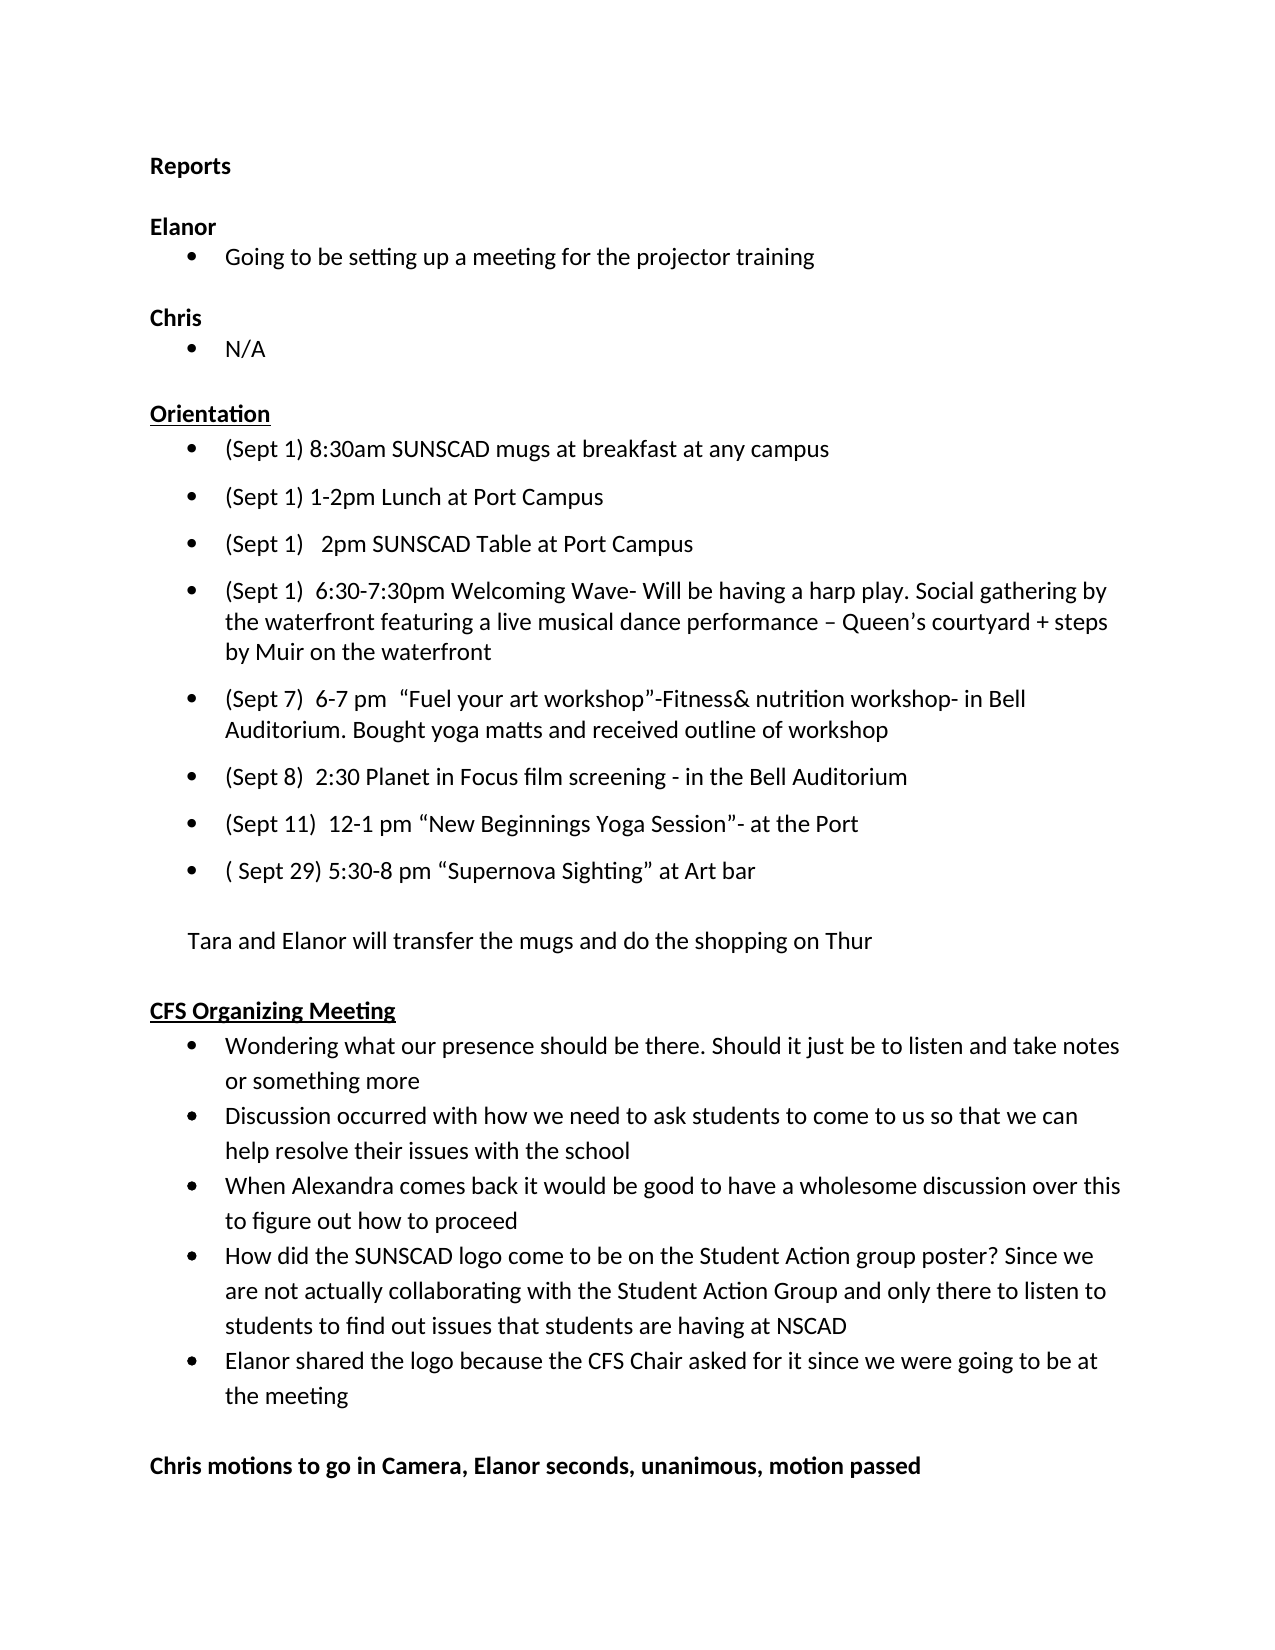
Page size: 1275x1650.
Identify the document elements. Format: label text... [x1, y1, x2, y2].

list Going to be setting up a meeting for the projector training [187, 242, 1125, 272]
text Chris [150, 303, 1125, 333]
list Discussion occurred with how we need to ask students to come to us so that we can help resolve their issues with the school [187, 1101, 1125, 1166]
list (Sept 1) 6:30-7:30pm Welcoming Wave- Will be having a harp play. Social gathering by the waterfront featuring a live musical dance performance – Queen’s courtyard + steps by Muir on the waterfront [187, 575, 1125, 667]
list (Sept 1) 8:30am SUNSCAD mugs at breakfast at any campus [187, 434, 1125, 464]
list (Sept 1) 2pm SUNSCAD Table at Port Campus [187, 528, 1125, 558]
list When Alexandra comes back it would be good to have a wholesome discussion over this to figure out how to proceed [187, 1171, 1125, 1236]
list N/A [187, 333, 1125, 364]
text Tara and Elanor will transfer the mugs and do the shopping on Thur [187, 926, 1125, 956]
text CFS Organizing Meeting [150, 996, 1125, 1026]
text Reports [150, 150, 1125, 181]
list (Sept 1) 1-2pm Lunch at Port Campus [187, 481, 1125, 511]
list (Sept 11) 12-1 pm “New Beginnings Yoga Session”- at the Port [187, 808, 1125, 839]
list (Sept 7) 6-7 pm “Fuel your art workshop”-Fitness& nutrition workshop- in Bell Auditorium. Bought yoga matts and received outline of workshop [187, 683, 1125, 744]
list ( Sept 29) 5:30-8 pm “Supernova Sighting” at Art bar [187, 856, 1125, 886]
list (Sept 8) 2:30 Planet in Focus film screening - in the Bell Auditorium [187, 761, 1125, 792]
list Wondering what our presence should be there. Should it just be to listen and take notes or something more [187, 1031, 1125, 1096]
text Elanor [150, 211, 1125, 242]
list Elanor shared the logo because the CFS Chair asked for it since we were going to be at the meeting [187, 1346, 1125, 1411]
list How did the SUNSCAD logo come to be on the Student Action group poster? Since we are not actually collaborating with the Student Action Group and only there to listen to students to find out issues that students are having at NSCAD [187, 1241, 1125, 1341]
text Chris motions to go in Camera, Elanor seconds, unanimous, motion passed [150, 1451, 1125, 1481]
text Orientation [150, 399, 1125, 429]
